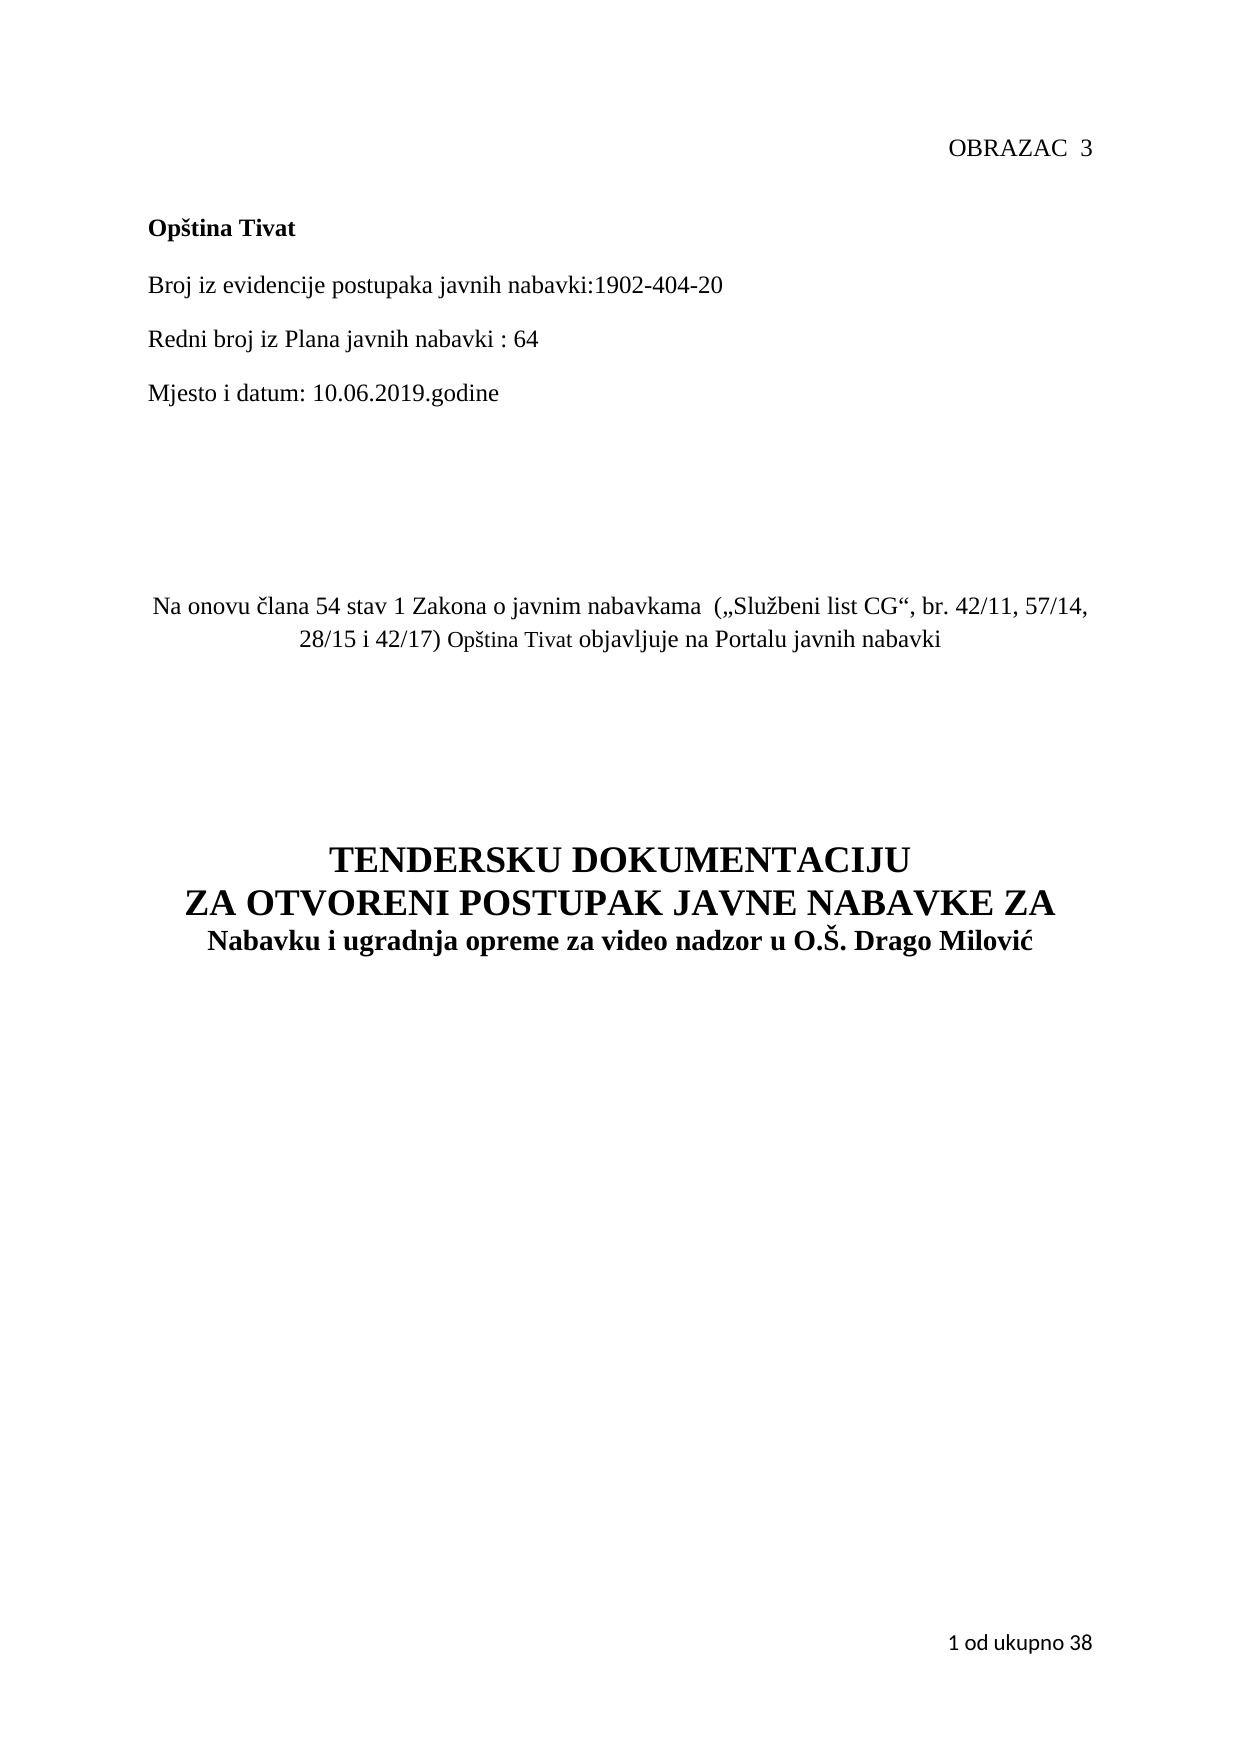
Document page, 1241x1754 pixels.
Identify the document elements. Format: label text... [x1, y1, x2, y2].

text Opština Tivat [148, 213, 1093, 242]
text Na onovu člana 54 stav 1 Zakona o javnim nabavkama („Službeni list CG“, br. 42/11, 57/14, 28/15 i 42/17) Opština Tivat objavljuje na Portalu javnih nabavki [148, 591, 1093, 653]
text ZA OTVORENI POSTUPAK JAVNE NABAVKE ZA [148, 880, 1093, 923]
text TENDERSKU DOKUMENTACIJU [148, 837, 1093, 880]
text OBRAZAC 3 [148, 133, 1093, 162]
text Redni broj iz Plana javnih nabavki : 64 [148, 324, 1093, 353]
text Broj iz evidencije postupaka javnih nabavki:1902-404-20 [148, 271, 1093, 299]
text Nabavku i ugradnja opreme za video nadzor u O.Š. Drago Milović [148, 923, 1093, 957]
text Mjesto i datum: 10.06.2019.godine [148, 378, 1093, 407]
